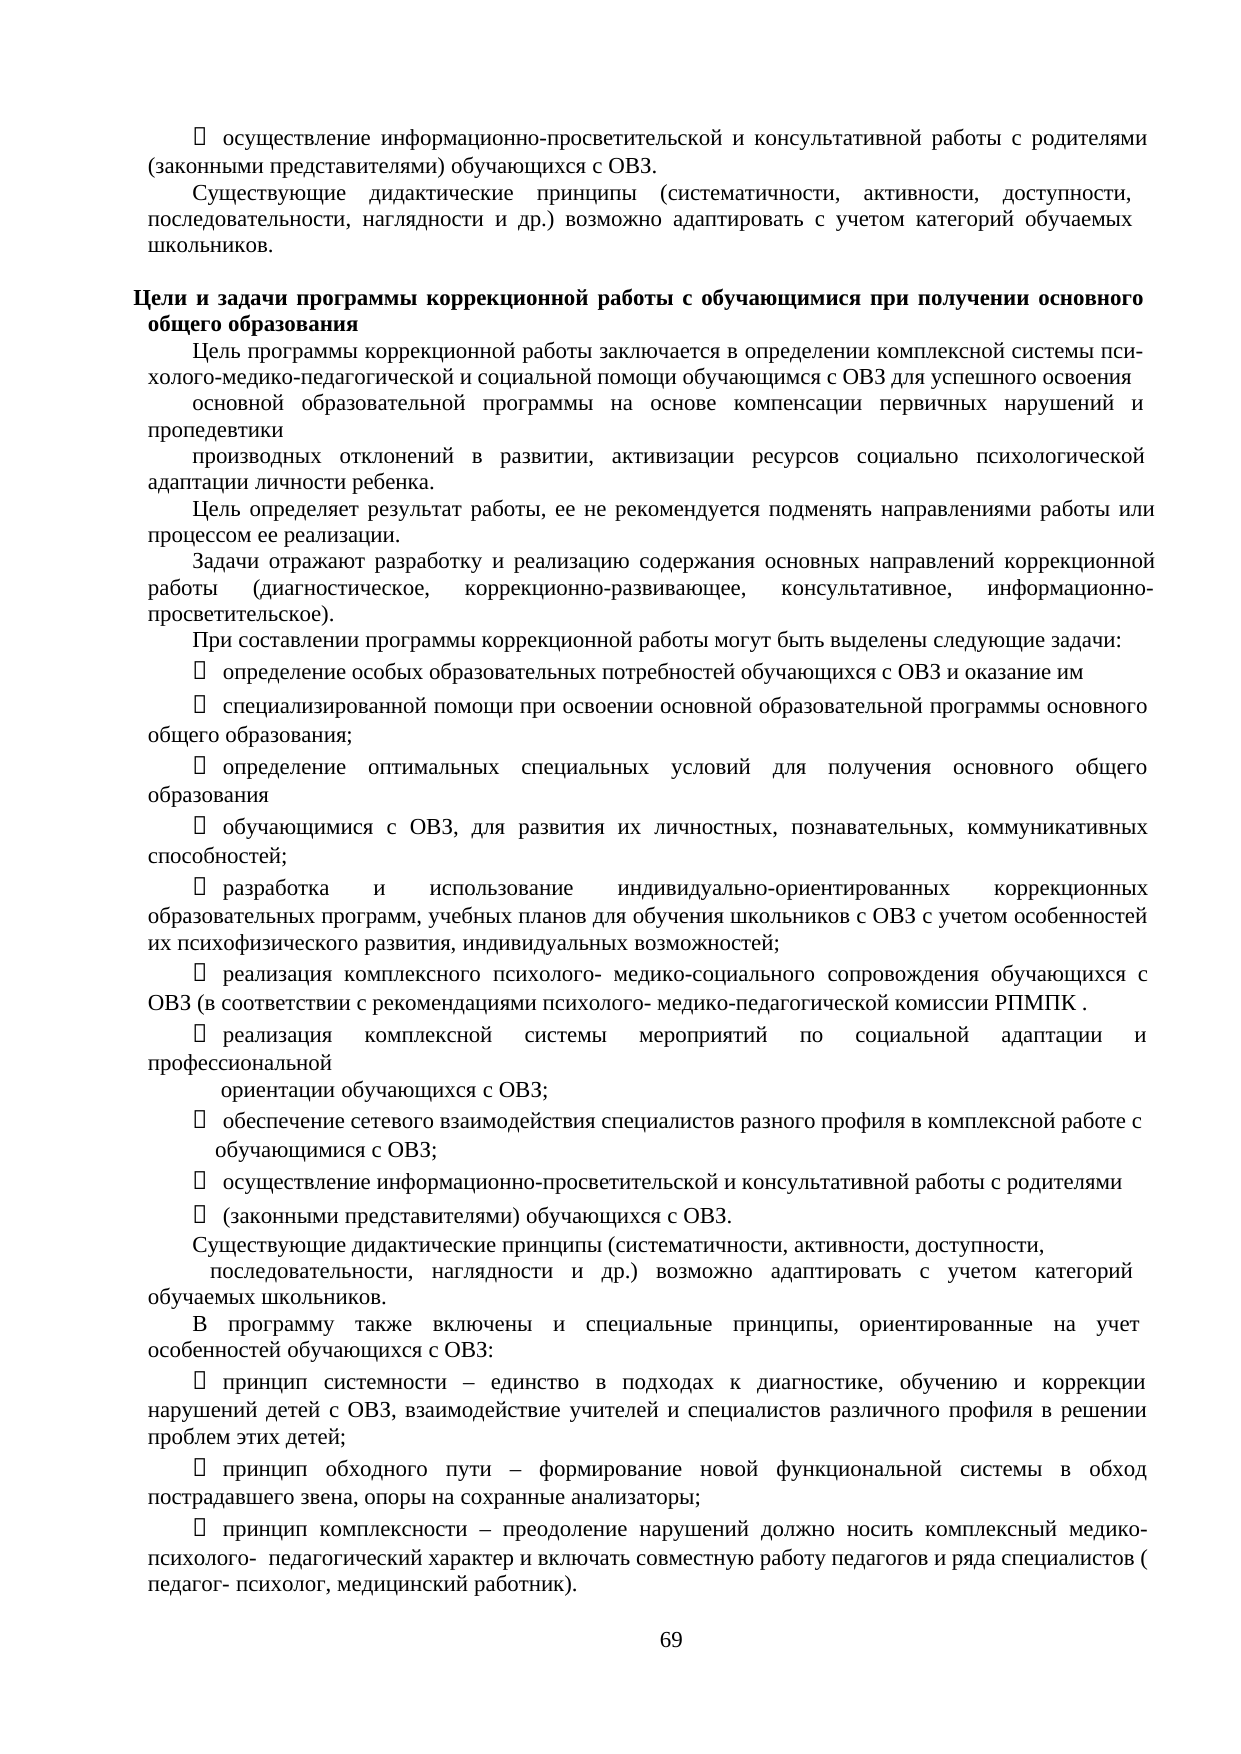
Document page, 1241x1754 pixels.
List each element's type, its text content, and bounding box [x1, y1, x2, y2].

list специализированной помощи при освоении основной образовательной программы основного общего образования; [148, 687, 1149, 747]
list обеспечение сетевого взаимодействия специалистов разного профиля в комплексной работе с [148, 1102, 1149, 1136]
text Существующие дидактические принципы (систематичности, активности, доступности, [148, 1231, 1133, 1257]
text обучающимися с ОВЗ; [148, 1136, 1149, 1163]
text Цели и задачи программы коррекционной работы с обучающимися при получении основного общего образования [133, 284, 1144, 337]
text Задачи отражают разработку и реализацию содержания основных направлений коррекционной работы (диагностическое, коррекционно-развивающее, консультативное, информационно- просветительское). [148, 547, 1155, 627]
text Цель определяет результат работы, ее не рекомендуется подменять направлениями работы или процессом ее реализации. [148, 495, 1155, 547]
text последовательности, наглядности и др.) возможно адаптировать с учетом категорий обучаемых школьников. [148, 1257, 1133, 1310]
list принцип комплексности – преодоление нарушений должно носить комплексный медико- психолого- педагогический характер и включать совместную работу педагогов и ряда специалистов ( педагог- психолог, медицинский работник). [148, 1510, 1149, 1596]
text В программу также включены и специальные принципы, ориентированные на учет особенностей обучающихся с ОВЗ: [148, 1310, 1141, 1362]
list (законными представителями) обучающихся с ОВЗ. [148, 1197, 1149, 1231]
list реализация комплексного психолого- медико-социального сопровождения обучающихся с ОВЗ (в соответствии с рекомендациями психолого- медико-педагогической комиссии РПМПК . [148, 955, 1148, 1015]
text Существующие дидактические принципы (систематичности, активности, доступности, последовательности, наглядности и др.) возможно адаптировать с учетом категорий обучаемых школьников. [148, 178, 1133, 258]
list осуществление информационно-просветительской и консультативной работы с родителями (законными представителями) обучающихся с ОВЗ. [148, 118, 1149, 178]
list разработка и использование индивидуально-ориентированных коррекционных образовательных программ, учебных планов для обучения школьников с ОВЗ с учетом особенностей их психофизического развития, индивидуальных возможностей; [148, 868, 1149, 955]
list определение особых образовательных потребностей обучающихся с ОВЗ и оказание им [148, 653, 1149, 687]
list обучающимися с ОВЗ, для развития их личностных, познавательных, коммуникативных способностей; [148, 808, 1149, 868]
list принцип обходного пути – формирование новой функциональной системы в обход пострадавшего звена, опоры на сохранные анализаторы; [148, 1449, 1148, 1510]
text производных отклонений в развитии, активизации ресурсов социально психологической адаптации личности ребенка. [148, 442, 1145, 495]
list принцип системности – единство в подходах к диагностике, обучению и коррекции нарушений детей с ОВЗ, взаимодействие учителей и специалистов различного профиля в решении проблем этих детей; [148, 1362, 1147, 1449]
list реализация комплексной системы мероприятий по социальной адаптации и профессиональной [148, 1015, 1148, 1076]
list осуществление информационно-просветительской и консультативной работы с родителями [148, 1163, 1149, 1197]
text При составлении программы коррекционной работы могут быть выделены следующие задачи: [148, 627, 1194, 653]
text основной образовательной программы на основе компенсации первичных нарушений и пропедевтики [148, 389, 1145, 442]
list определение оптимальных специальных условий для получения основного общего образования [148, 747, 1149, 808]
text ориентации обучающихся с ОВЗ; [148, 1076, 1148, 1102]
text Цель программы коррекционной работы заключается в определении комплексной системы пси- холого-медико-педагогической и социальной помощи обучающимся с ОВЗ для успешного освоения [148, 337, 1145, 389]
